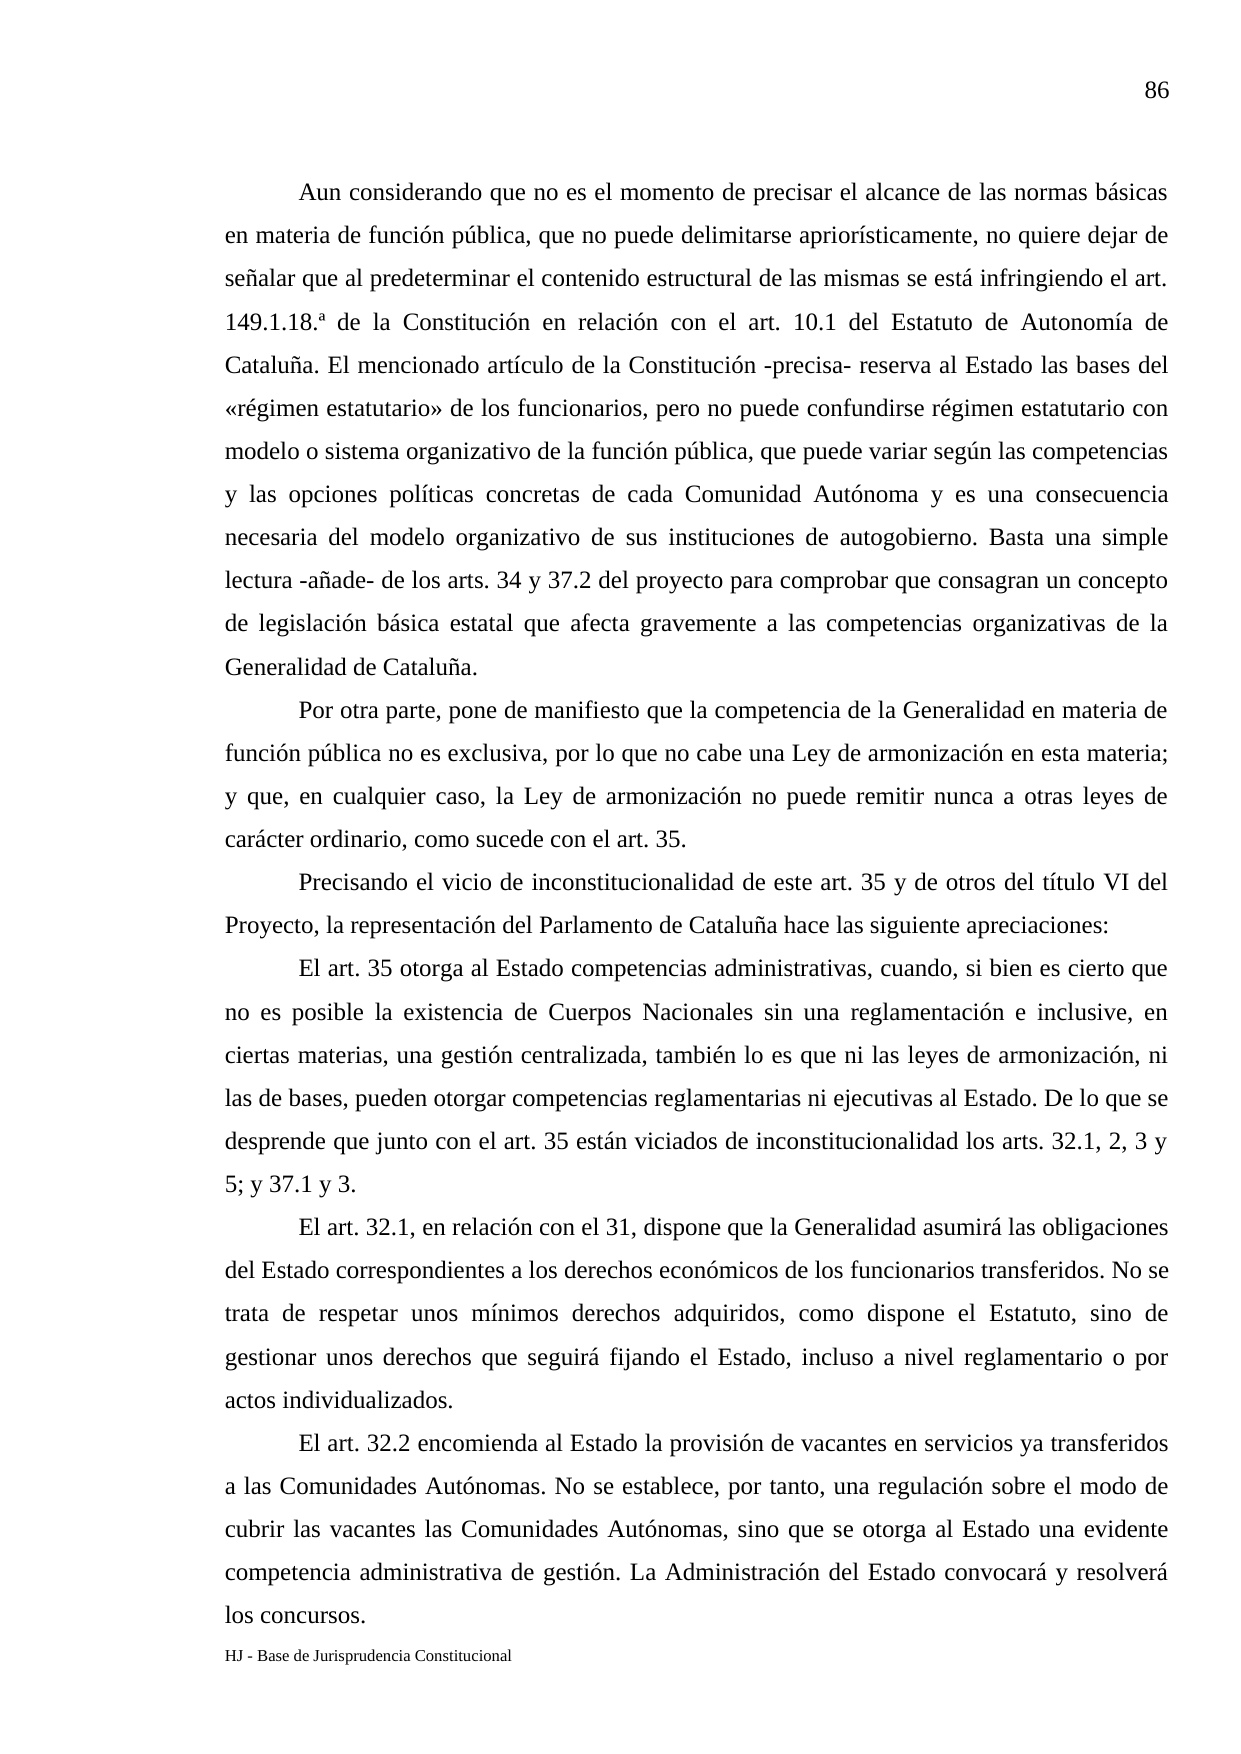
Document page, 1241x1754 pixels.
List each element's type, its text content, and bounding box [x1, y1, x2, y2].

text Precisando el vicio de inconstitucionalidad de este art. 35 y de otros del título VI del Proyecto, la representación del Parlamento de Cataluña hace las siguiente apreciaciones: [224, 867, 1169, 939]
text Por otra parte, pone de manifiesto que la competencia de la Generalidad en materia de función pública no es exclusiva, por lo que no cabe una Ley de armonización en esta materia; y que, en cualquier caso, la Ley de armonización no puede remitir nunca a otras leyes de carácter ordinario, como sucede con el art. 35. [224, 695, 1169, 853]
text El art. 32.2 encomienda al Estado la provisión de vacantes en servicios ya transferidos a las Comunidades Autónomas. No se establece, por tanto, una regulación sobre el modo de cubrir las vacantes las Comunidades Autónomas, sino que se otorga al Estado una evidente competencia administrativa de gestión. La Administración del Estado convocará y resolverá los concursos. [224, 1428, 1169, 1629]
text El art. 32.1, en relación con el 31, dispone que la Generalidad asumirá las obligaciones del Estado correspondientes a los derechos económicos de los funcionarios transferidos. No se trata de respetar unos mínimos derechos adquiridos, como dispone el Estatuto, sino de gestionar unos derechos que seguirá fijando el Estado, incluso a nivel reglamentario o por actos individualizados. [224, 1212, 1169, 1413]
text Aun considerando que no es el momento de precisar el alcance de las normas básicas en materia de función pública, que no puede delimitarse apriorísticamente, no quiere dejar de señalar que al predeterminar el contenido estructural de las mismas se está infringiendo el art. 149.1.18.ª de la Constitución en relación con el art. 10.1 del Estatuto de Autonomía de Cataluña. El mencionado artículo de la Constitución -precisa- reserva al Estado las bases del «régimen estatutario» de los funcionarios, pero no puede confundirse régimen estatutario con modelo o sistema organizativo de la función pública, que puede variar según las competencias y las opciones políticas concretas de cada Comunidad Autónoma y es una consecuencia necesaria del modelo organizativo de sus instituciones de autogobierno. Basta una simple lectura -añade- de los arts. 34 y 37.2 del proyecto para comprobar que consagran un concepto de legislación básica estatal que afecta gravemente a las competencias organizativas de la Generalidad de Cataluña. [224, 177, 1169, 680]
text El art. 35 otorga al Estado competencias administrativas, cuando, si bien es cierto que no es posible la existencia de Cuerpos Nacionales sin una reglamentación e inclusive, en ciertas materias, una gestión centralizada, también lo es que ni las leyes de armonización, ni las de bases, pueden otorgar competencias reglamentarias ni ejecutivas al Estado. De lo que se desprende que junto con el art. 35 están viciados de inconstitucionalidad los arts. 32.1, 2, 3 y 5; y 37.1 y 3. [224, 953, 1169, 1198]
